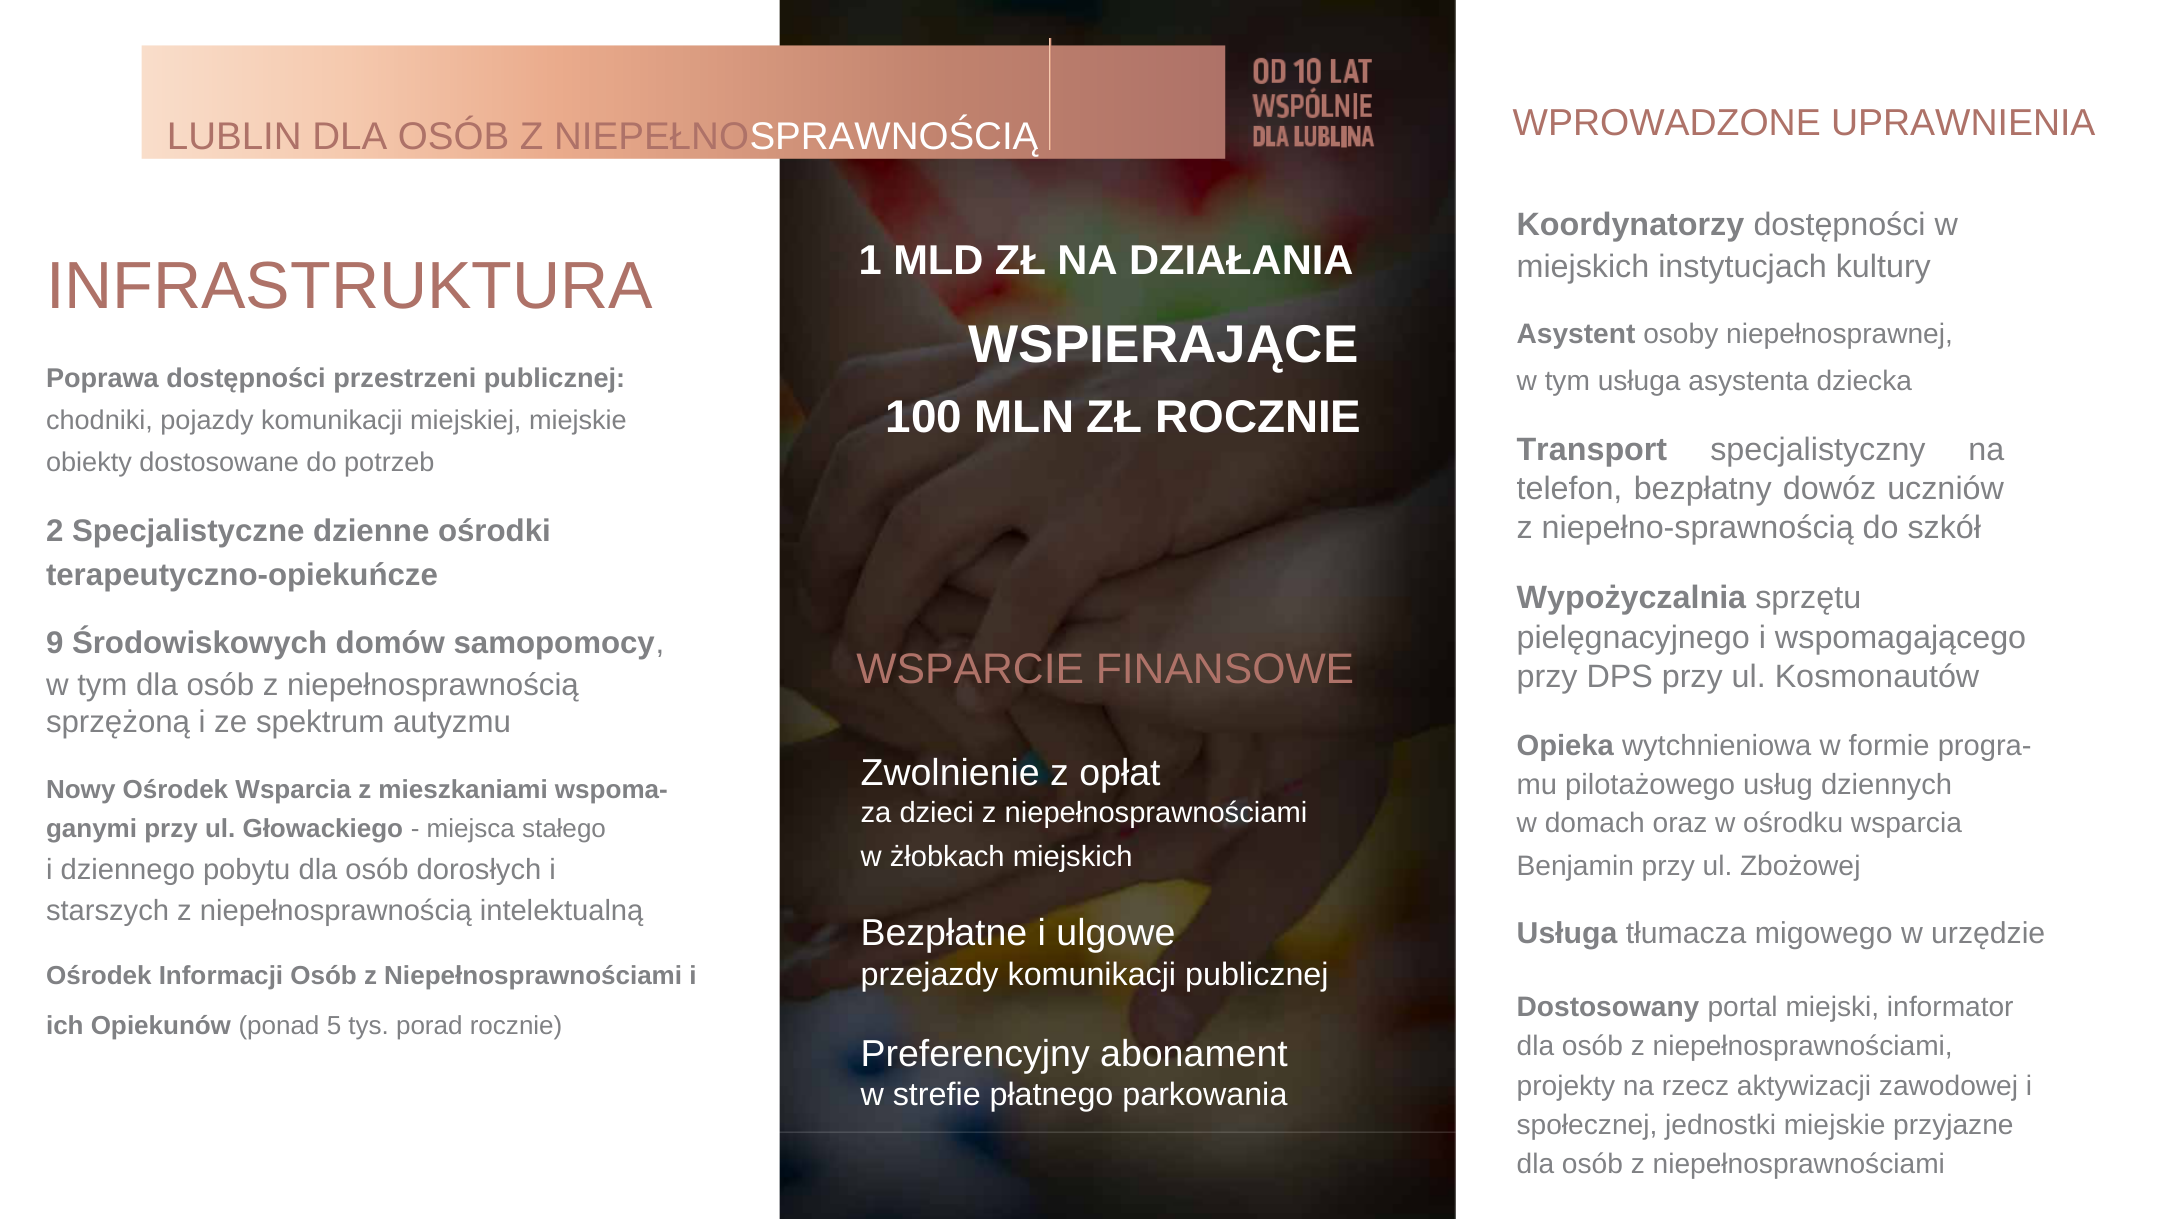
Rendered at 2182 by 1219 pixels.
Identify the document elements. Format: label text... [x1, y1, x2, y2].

text w domach oraz w ośrodku wsparcia Benjamin przy ul. Zbożowej [1516, 806, 1973, 881]
text w tym dla osób z niepełnosprawnością sprzężoną i ze spektrum autyzmu [46, 666, 654, 739]
text 2 Specjalistyczne dzienne ośrodki terapeutyczno-opiekuńcze [46, 512, 658, 592]
text Opieka wytchnieniowa w formie progra-mu pilotażowego usług dziennych [1516, 728, 2035, 800]
text Usługa tłumacza migowego w urzędzie [1516, 914, 2098, 949]
text Preferencyjny abonament [860, 1031, 1441, 1074]
text Ośrodek Informacji Osób z Niepełnosprawnościami i ich Opiekunów (ponad 5 tys. porad rocznie) [46, 960, 700, 1039]
text Zwolnienie z opłat [860, 751, 1441, 794]
text w strefie płatnego parkowania [860, 1075, 1441, 1112]
text WPROWADZONE UPRAWNIENIA [1512, 100, 2098, 143]
text Poprawa dostępności przestrzeni publicznej: chodniki, pojazdy komunikacji miejskiej, miejskie obiekty dostosowane do potrzeb [46, 362, 646, 478]
text przejazdy komunikacji publicznej [860, 955, 1441, 992]
picture [141, 0, 1456, 1219]
text za dzieci z niepełnosprawnościami w żłobkach miejskich [860, 795, 1316, 873]
text Wypożyczalnia sprzętu pielęgnacyjnego i wspomagającego przy DPS przy ul. Kosmonautów [1516, 579, 2042, 694]
text 9 Środowiskowych domów samopomocy, [46, 624, 781, 660]
text Bezpłatne i ulgowe [860, 910, 1441, 953]
text WSPARCIE FINANSOWE [856, 643, 1441, 692]
text Nowy Ośrodek Wsparcia z mieszkaniami wspoma-ganymi przy ul. Głowackiego - miejsca stałego [46, 774, 692, 843]
text i dziennego pobytu dla osób dorosłych i starszych z niepełnosprawnością intelektualną [46, 852, 654, 926]
text Koordynatorzy dostępności w miejskich instytucjach kultury [1516, 205, 2035, 284]
text 100 MLN ZŁ ROCZNIE [885, 390, 1441, 442]
text INFRASTRUKTURA [46, 246, 781, 323]
text Dostosowany portal miejski, informator dla osób z niepełnosprawnościami, projekty na rzecz aktywizacji zawodowej i społecznej, jednostki miejskie przyjazne dla osób z niepełnosprawnościami [1516, 989, 2046, 1180]
text Transport specjalistyczny na telefon, bezpłatny dowóz uczniów z niepełno-sprawnością do szkół [1516, 430, 2004, 545]
text LUBLIN DLA OSÓB Z NIEPEŁNOSPRAWNOŚCIĄ [167, 39, 1437, 157]
text WSPIERAJĄCE [969, 313, 1441, 374]
text Asystent osoby niepełnosprawnej, w tym usługa asystenta dziecka [1516, 317, 1964, 396]
text 1 MLD ZŁ NA DZIAŁANIA [858, 236, 1441, 283]
